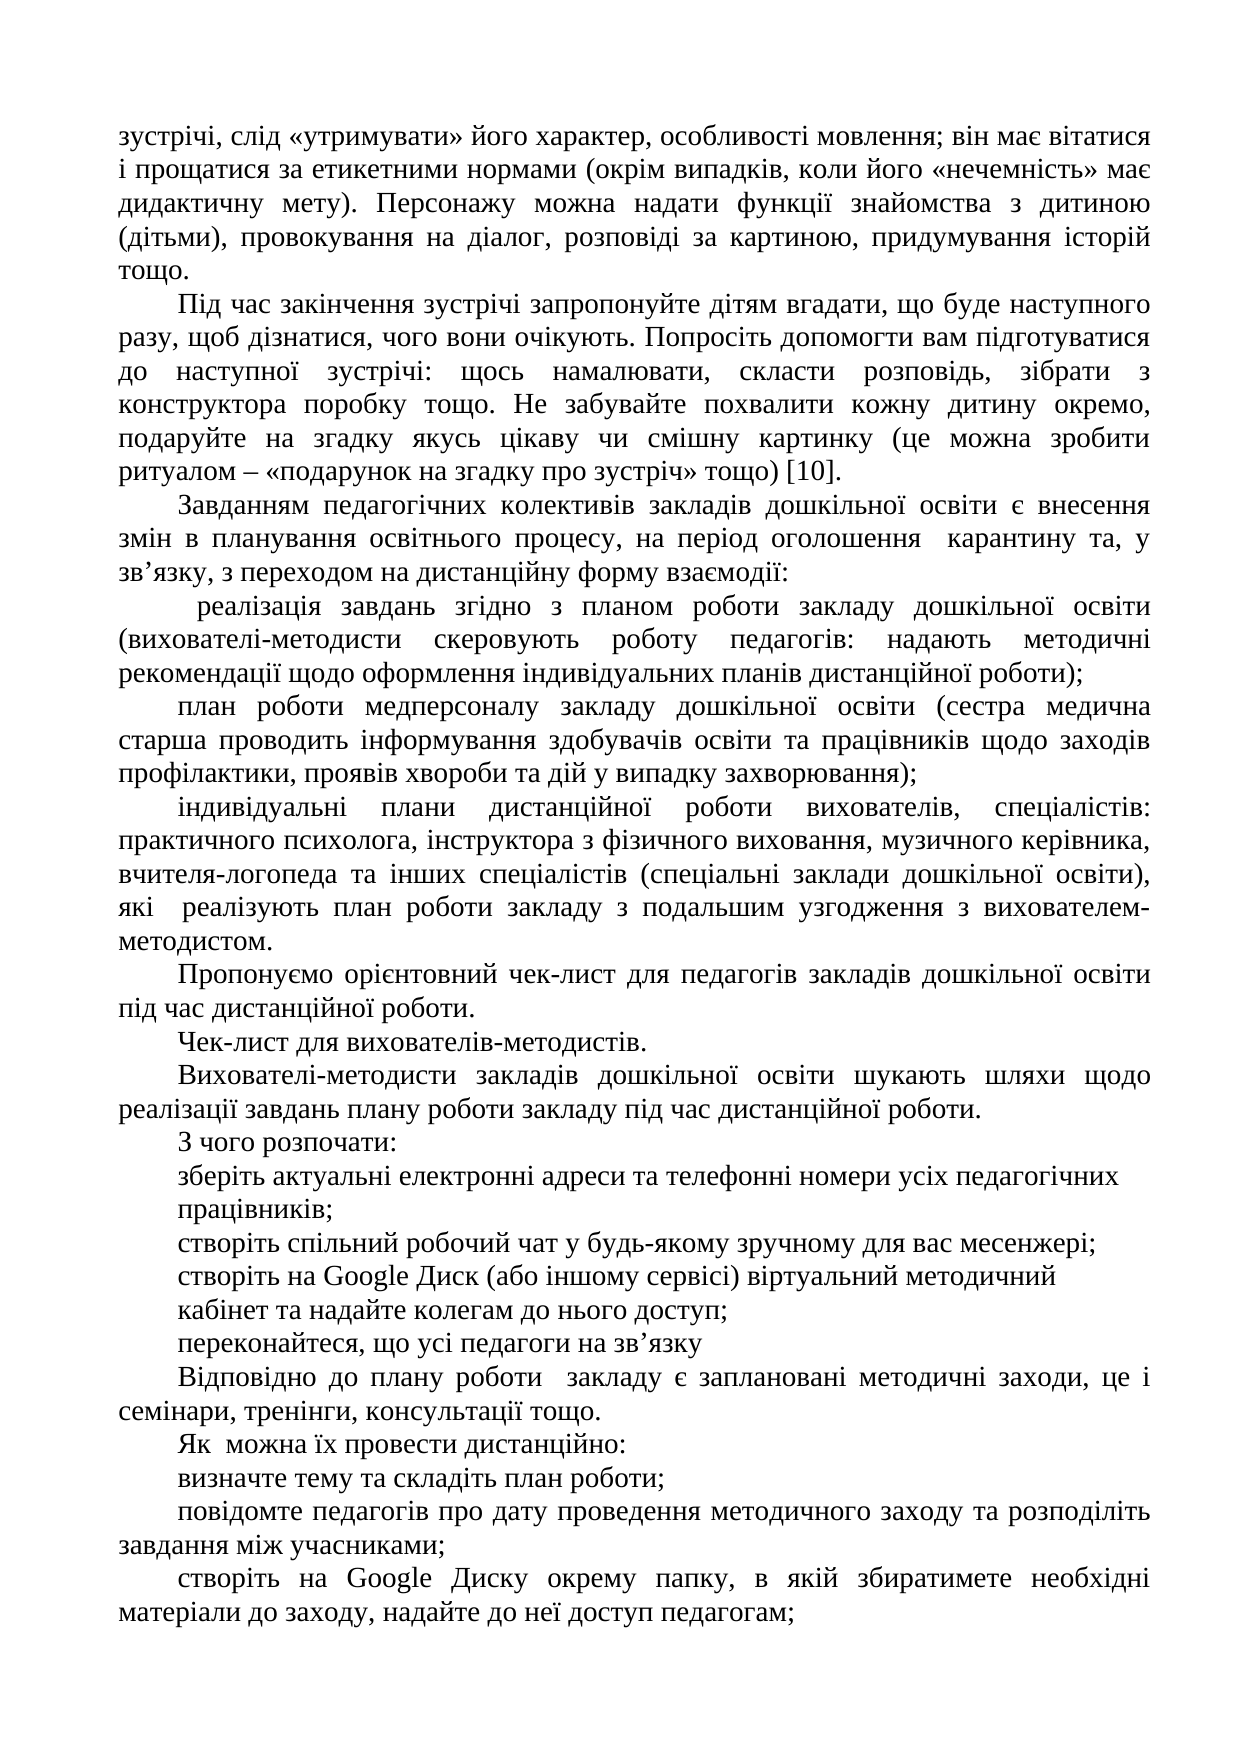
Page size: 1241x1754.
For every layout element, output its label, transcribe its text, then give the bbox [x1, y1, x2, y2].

text переконайтеся, що усі педагоги на зв’язку [118, 1326, 1152, 1359]
text визначте тему та складіть план роботи; [118, 1460, 1152, 1493]
text реалізація завдань згідно з планом роботи закладу дошкільної освіти (вихователі-методисти скеровують роботу педагогів: надають методичні рекомендації щодо оформлення індивідуальних планів дистанційної роботи); [118, 588, 1152, 688]
text створіть на Google Диску окрему папку, в якій збиратимете необхідні матеріали до заходу, надайте до неї доступ педагогам; [118, 1560, 1152, 1627]
text З чого розпочати: [118, 1124, 1152, 1158]
text індивідуальні плани дистанційної роботи вихователів, спеціалістів: практичного психолога, інструктора з фізичного виховання, музичного керівника, вчителя-логопеда та інших спеціалістів (спеціальні заклади дошкільної освіти), які реалізують план роботи закладу з подальшим узгодження з вихователем-методистом. [118, 789, 1152, 957]
text Як можна їх провести дистанційно: [118, 1426, 1152, 1460]
text план роботи медперсоналу закладу дошкільної освіти (сестра медична старша проводить інформування здобувачів освіти та працівників щодо заходів профілактики, проявів хвороби та дій у випадку захворювання); [118, 688, 1152, 789]
text зберіть актуальні електронні адреси та телефонні номери усіх педагогічних [118, 1158, 1152, 1191]
text Пропонуємо орієнтовний чек-лист для педагогів закладів дошкільної освіти під час дистанційної роботи. [118, 957, 1152, 1024]
text створіть спільний робочий чат у будь-якому зручному для вас месенжері; [118, 1225, 1152, 1258]
text Під час закінчення зустрічі запропонуйте дітям вгадати, що буде наступного разу, щоб дізнатися, чого вони очікують. Попросіть допомогти вам підготуватися до наступної зустрічі: щось намалювати, скласти розповідь, зібрати з конструктора поробку тощо. Не забувайте похвалити кожну дитину окремо, подаруйте на згадку якусь цікаву чи смішну картинку (це можна зробити ритуалом – «подарунок на згадку про зустріч» тощо) [10]. [118, 286, 1152, 487]
text Чек-лист для вихователів-методистів. [118, 1024, 1152, 1057]
text повідомте педагогів про дату проведення методичного заходу та розподіліть завдання між учасниками; [118, 1493, 1152, 1560]
text Вихователі-методисти закладів дошкільної освіти шукають шляхи щодо реалізації завдань плану роботи закладу під час дистанційної роботи. [118, 1057, 1152, 1124]
text Відповідно до плану роботи закладу є заплановані методичні заходи, це і семінари, тренінги, консультації тощо. [118, 1359, 1152, 1426]
text створіть на Google Диск (або іншому сервісі) віртуальний методичний [118, 1258, 1152, 1292]
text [118, 118, 1152, 286]
text Завданням педагогічних колективів закладів дошкільної освіти є внесення змін в планування освітнього процесу, на період оголошення карантину та, у зв’язку, з переходом на дистанційну форму взаємодії: [118, 487, 1152, 588]
text працівників; [118, 1191, 1152, 1225]
text кабінет та надайте колегам до нього доступ; [118, 1292, 1152, 1326]
